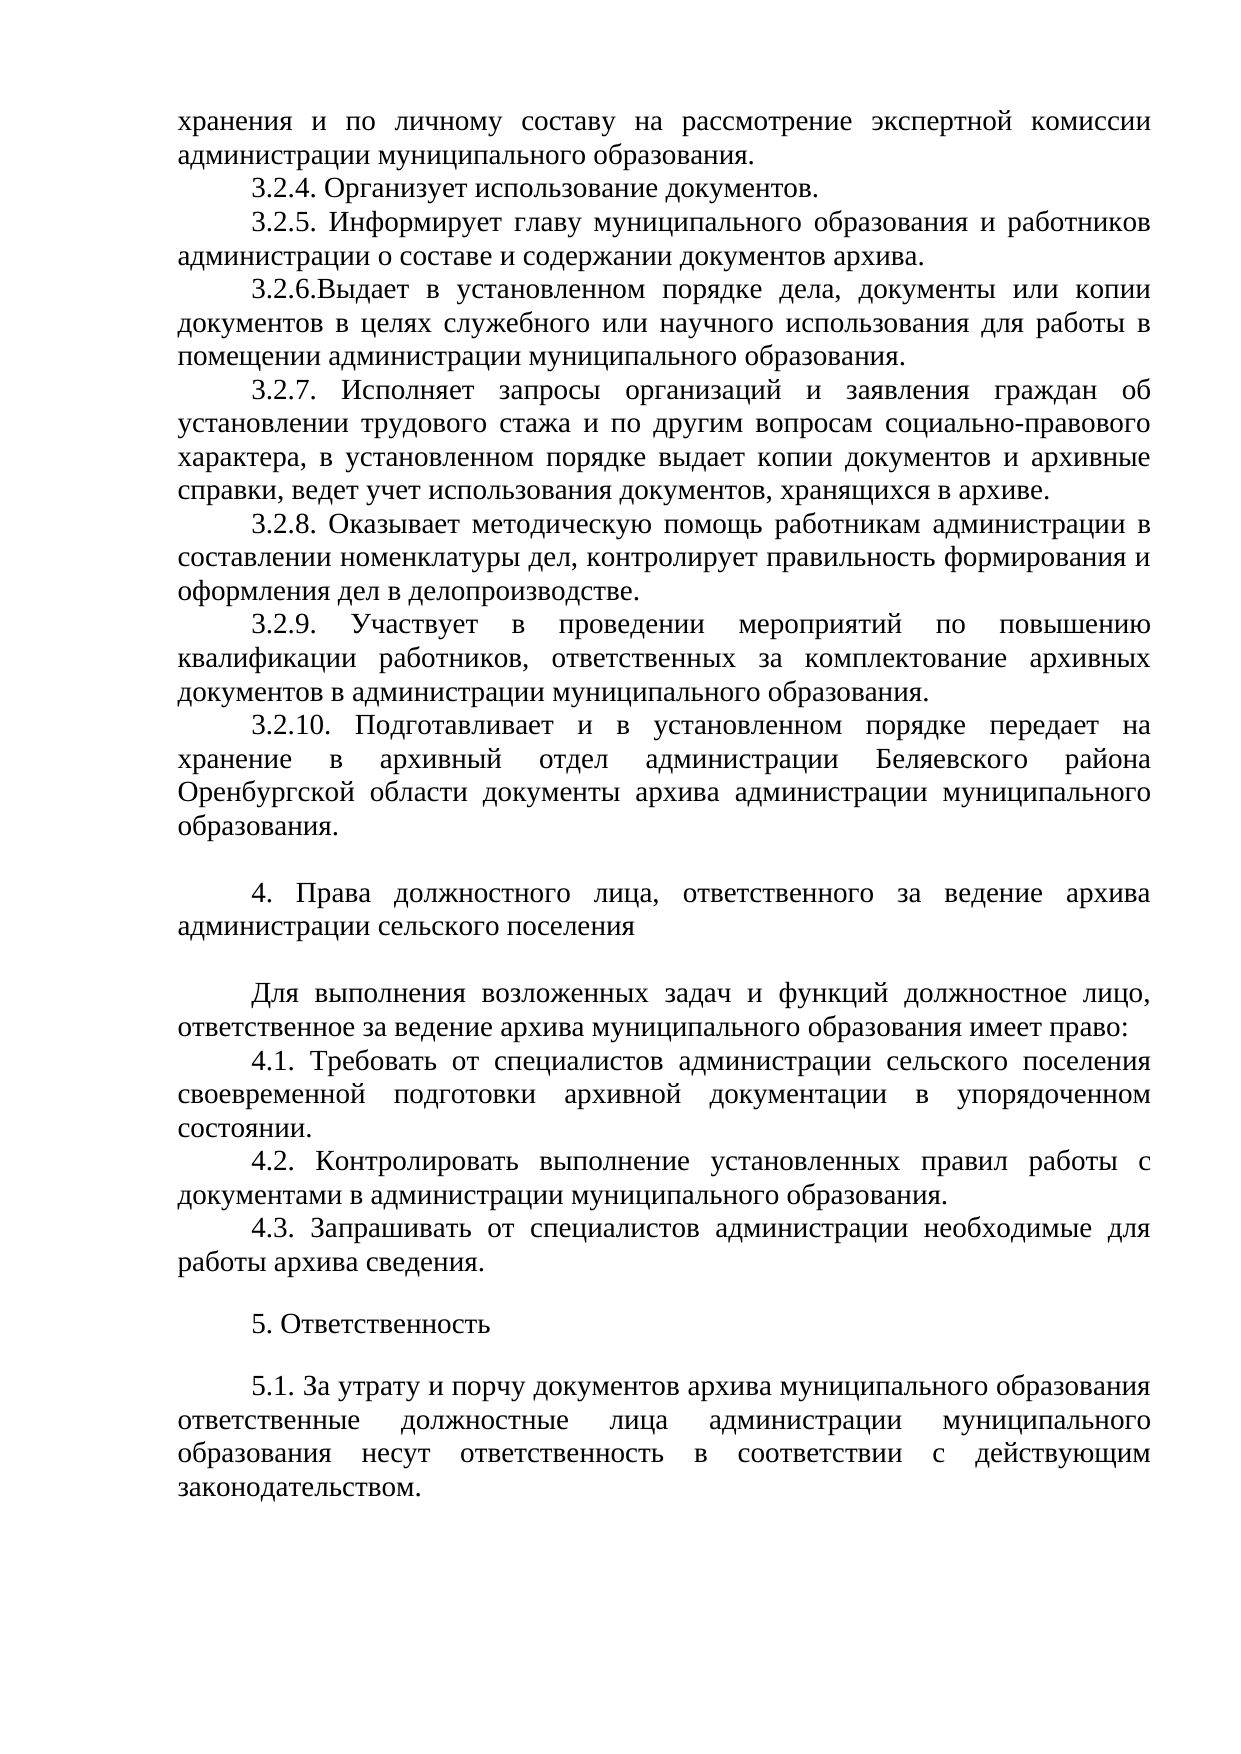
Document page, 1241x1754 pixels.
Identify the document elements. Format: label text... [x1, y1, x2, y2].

text 3.2.6.Выдает в установленном порядке дела, документы или копии документов в целях служебного или научного использования для работы в помещении администрации муниципального образования. [177, 271, 1152, 372]
text 5.1. За утрату и порчу документов архива муниципального образования ответственные должностные лица администрации муниципального образования несут ответственность в соответствии с действующим законодательством. [177, 1368, 1152, 1503]
text 3.2.7. Исполняет запросы организаций и заявления граждан об установлении трудового стажа и по другим вопросам социально-правового характера, в установленном порядке выдает копии документов и архивные справки, ведет учет использования документов, хранящихся в архиве. [177, 372, 1152, 506]
text 4. Права должностного лица, ответственного за ведение архива администрации сельского поселения [177, 875, 1152, 942]
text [177, 103, 1152, 171]
text 4.1. Требовать от специалистов администрации сельского поселения своевременной подготовки архивной документации в упорядоченном состоянии. [177, 1043, 1152, 1143]
text 3.2.5. Информирует главу муниципального образования и работников администрации о составе и содержании документов архива. [177, 204, 1152, 271]
text Для выполнения возложенных задач и функций должностное лицо, ответственное за ведение архива муниципального образования имеет право: [177, 976, 1152, 1043]
text 4.2. Контролировать выполнение установленных правил работы с документами в администрации муниципального образования. [177, 1143, 1152, 1210]
text 5. Ответственность [177, 1306, 1152, 1340]
text 3.2.8. Оказывает методическую помощь работникам администрации в составлении номенклатуры дел, контролирует правильность формирования и оформления дел в делопроизводстве. [177, 506, 1152, 607]
text 4.3. Запрашивать от специалистов администрации необходимые для работы архива сведения. [177, 1210, 1152, 1277]
text 3.2.10. Подготавливает и в установленном порядке передает на хранение в архивный отдел администрации Беляевского района Оренбургской области документы архива администрации муниципального образования. [177, 707, 1152, 841]
text 3.2.4. Организует использование документов. [177, 171, 1152, 204]
text 3.2.9. Участвует в проведении мероприятий по повышению квалификации работников, ответственных за комплектование архивных документов в администрации муниципального образования. [177, 607, 1152, 707]
